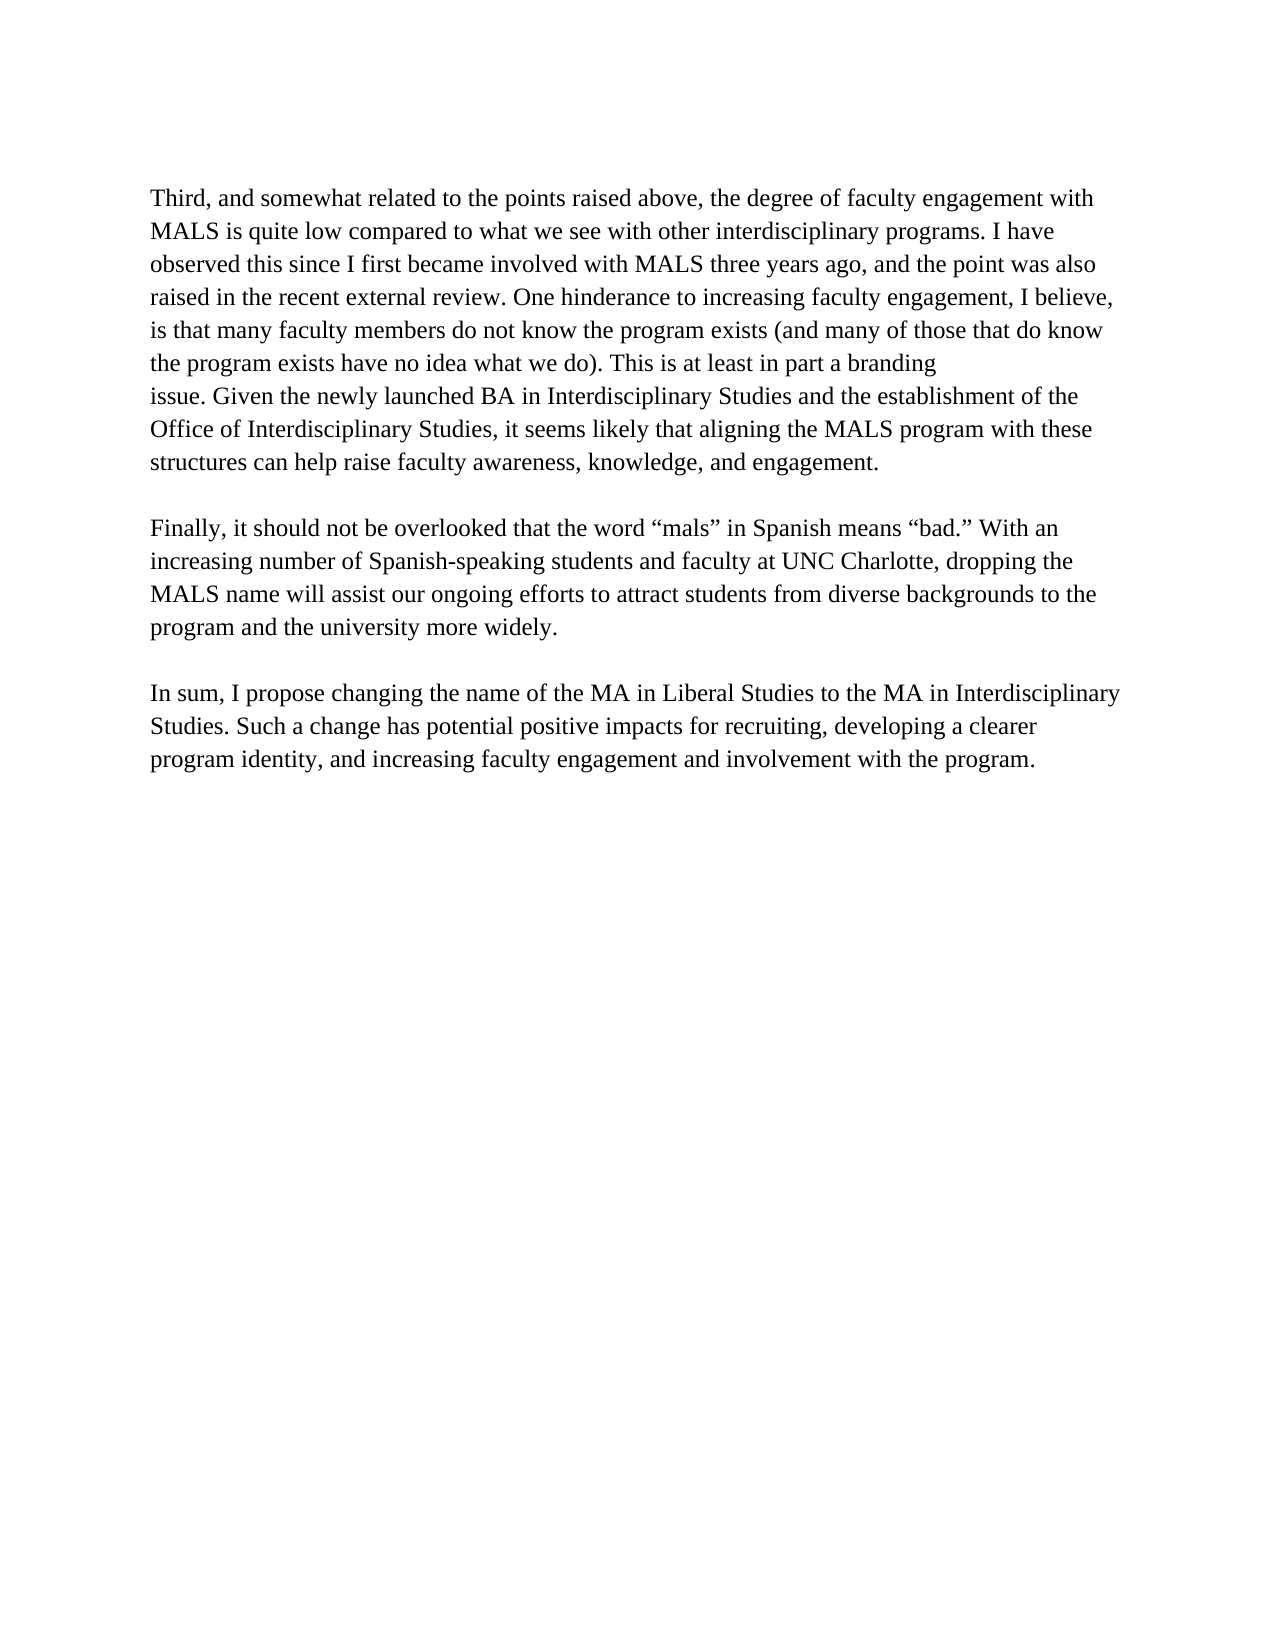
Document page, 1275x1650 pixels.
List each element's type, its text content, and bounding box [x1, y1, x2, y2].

text Third, and somewhat related to the points raised above, the degree of faculty engagement with MALS is quite low compared to what we see with other interdisciplinary programs. I have observed this since I first became involved with MALS three years ago, and the point was also raised in the recent external review. One hinderance to increasing faculty engagement, I believe, is that many faculty members do not know the program exists (and many of those that do know the program exists have no idea what we do). This is at least in part a branding [150, 183, 1125, 377]
text issue. Given the newly launched BA in Interdisciplinary Studies and the establishment of the Office of Interdisciplinary Studies, it seems likely that aligning the MALS program with these structures can help raise faculty awareness, knowledge, and engagement. [150, 381, 1125, 476]
text In sum, I propose changing the name of the MA in Liberal Studies to the MA in Interdisciplinary Studies. Such a change has potential positive impacts for recruiting, developing a clearer program identity, and increasing faculty engagement and involvement with the program. [150, 678, 1125, 773]
text Finally, it should not be overlooked that the word “mals” in Spanish means “bad.” With an increasing number of Spanish-speaking students and faculty at UNC Charlotte, dropping the MALS name will assist our ongoing efforts to attract students from diverse backgrounds to the program and the university more widely. [150, 513, 1125, 641]
